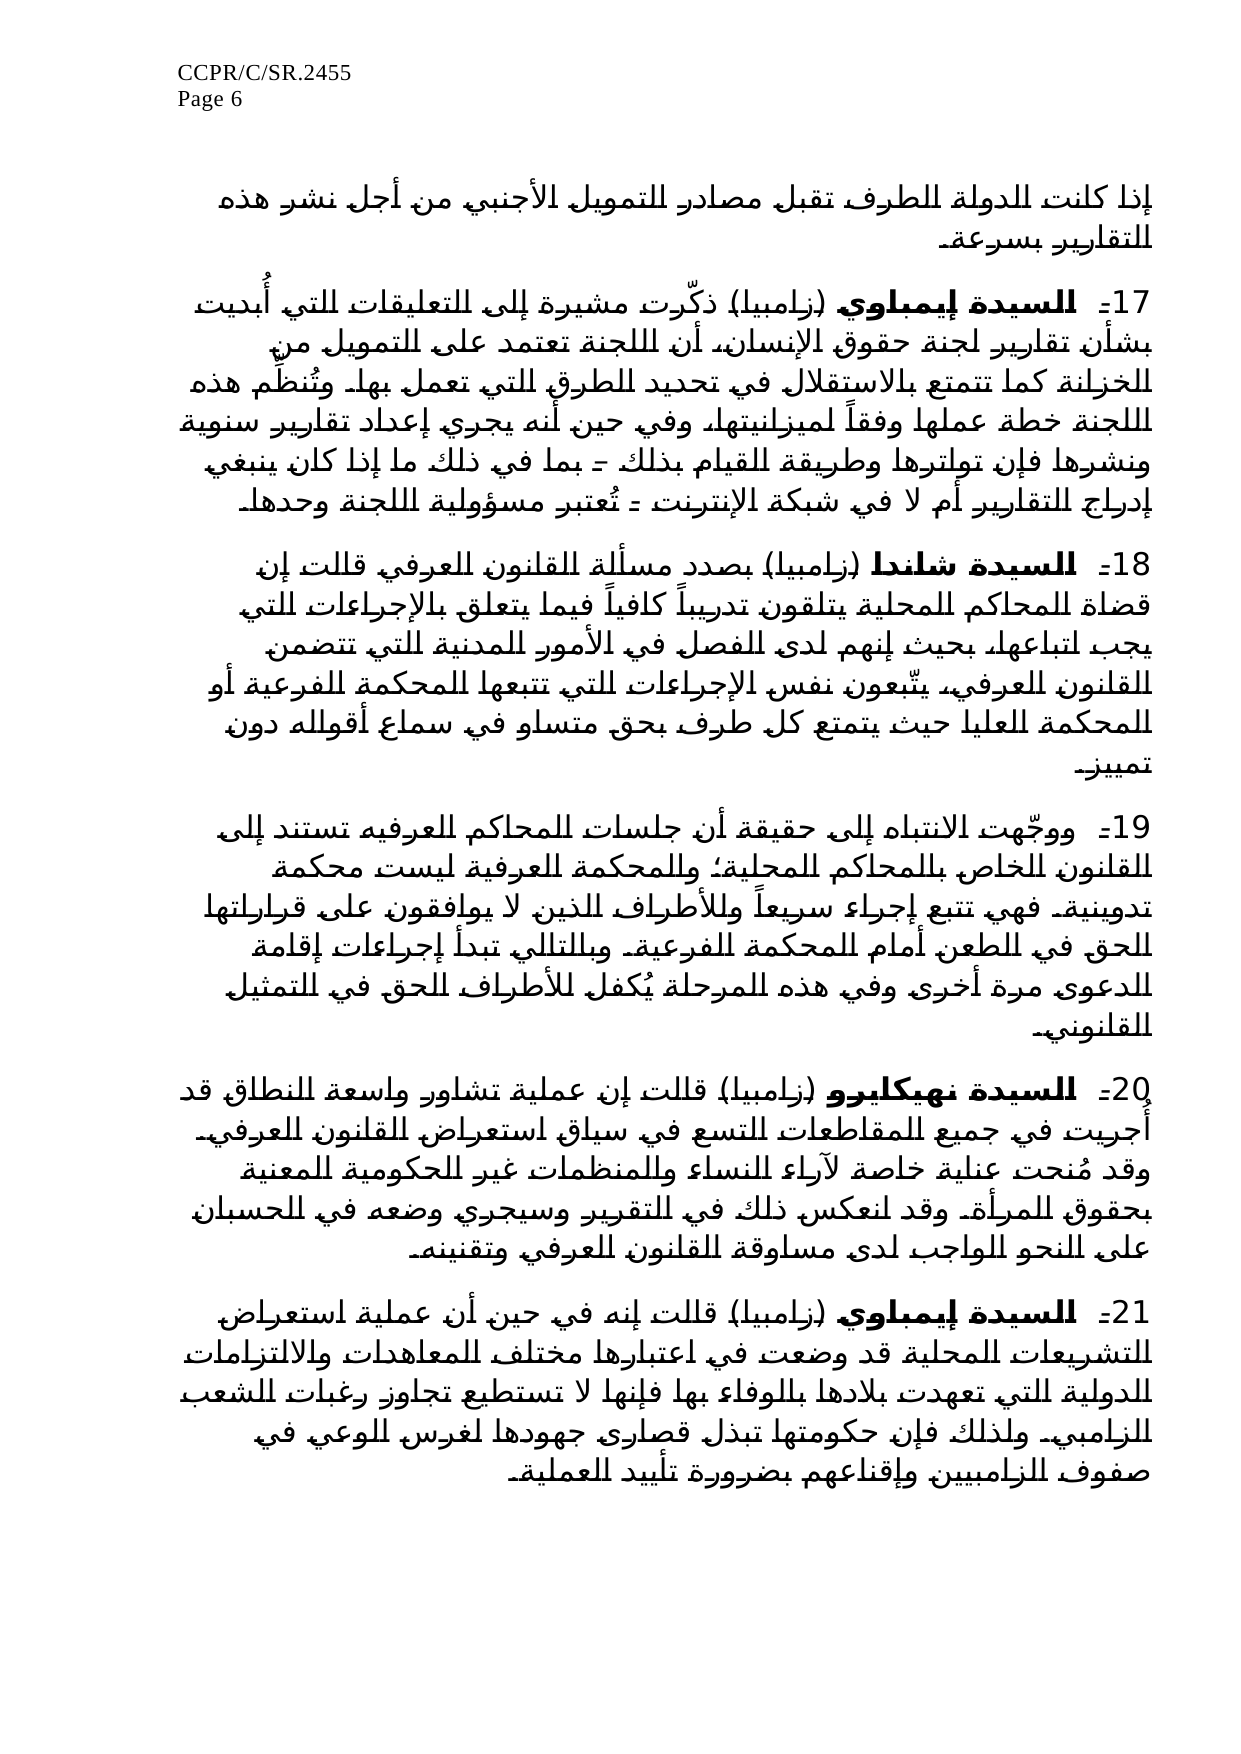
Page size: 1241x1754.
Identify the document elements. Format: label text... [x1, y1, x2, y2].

text 20- السيدة نهيكايرو (زامبيا) قالت إن عملية تشاور واسعة النطاق قد أُجريت في جميع المقاطعات التسع في سياق استعراض القانون العرفي. وقد مُنحت عناية خاصة لآراء النساء والمنظمات غير الحكومية المعنية بحقوق المرأة. وقد انعكس ذلك في التقرير وسيجري وضعه في الحسبان على النحو الواجب لدى مساوقة القانون العرفي وتقنينه. [177, 1069, 1152, 1267]
text 18- السيدة شاندا (زامبيا) بصدد مسألة القانون العرفي قالت إن قضاة المحاكم المحلية يتلقون تدريباً كافياً فيما يتعلق بالإجراءات التي يجب اتباعها، بحيث إنهم لدى الفصل في الأمور المدنية التي تتضمن القانون العرفي، يتّبعون نفس الإجراءات التي تتبعها المحكمة الفرعية أو المحكمة العليا حيث يتمتع كل طرف بحق متساو في سماع أقواله دون تمييز. [177, 544, 1152, 781]
text 17- السيدة إيمباوي (زامبيا) ذكّرت مشيرة إلى التعليقات التي أُبديت بشأن تقارير لجنة حقوق الإنسان، أن اللجنة تعتمد على التمويل من الخزانة كما تتمتع بالاستقلال في تحديد الطرق التي تعمل بها. وتُنظِّم هذه اللجنة خطة عملها وفقاً لميزانيتها، وفي حين أنه يجري إعداد تقارير سنوية ونشرها فإن تواترها وطريقة القيام بذلك – بما في ذلك ما إذا كان ينبغي إدراج التقارير أم لا في شبكة الإنترنت - تُعتبر مسؤولية اللجنة وحدها. [177, 281, 1152, 519]
text 21- السيدة إيمباوي (زامبيا) قالت إنه في حين أن عملية استعراض التشريعات المحلية قد وضعت في اعتبارها مختلف المعاهدات والالتزامات الدولية التي تعهدت بلادها بالوفاء بها فإنها لا تستطيع تجاوز رغبات الشعب الزامبي. ولذلك فإن حكومتها تبذل قصارى جهودها لغرس الوعي في صفوف الزامبيين وإقناعهم بضرورة تأييد العملية. [177, 1292, 1152, 1490]
text 19- ووجّهت الانتباه إلى حقيقة أن جلسات المحاكم العرفيه تستند إلى القانون الخاص بالمحاكم المحلية؛ والمحكمة العرفية ليست محكمة تدوينية. فهي تتبع إجراء سريعاً وللأطراف الذين لا يوافقون على قراراتها الحق في الطعن أمام المحكمة الفرعية. وبالتالي تبدأ إجراءات إقامة الدعوى مرة أخرى وفي هذه المرحلة يُكفل للأطراف الحق في التمثيل القانوني. [177, 806, 1152, 1044]
